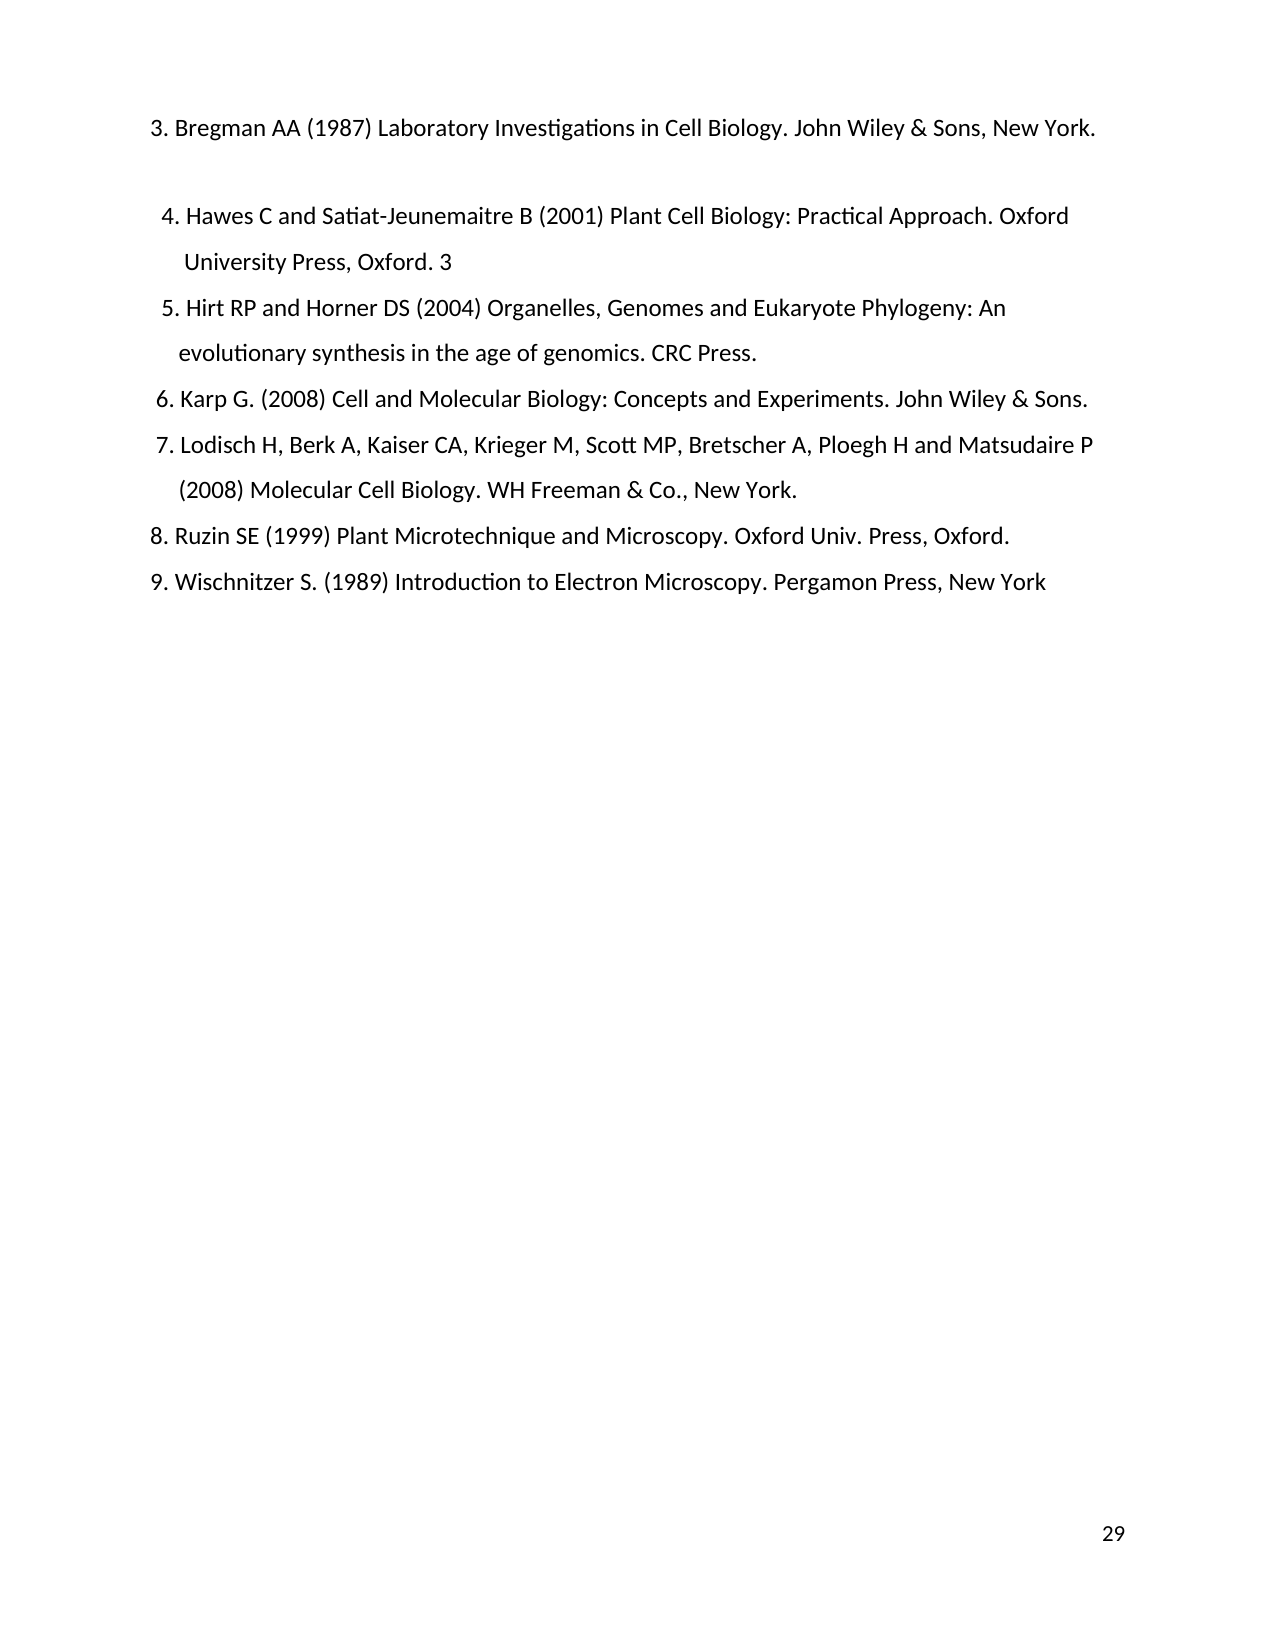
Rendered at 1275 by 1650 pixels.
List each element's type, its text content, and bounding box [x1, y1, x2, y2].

text University Press, Oxford. 3 [150, 246, 1125, 276]
text 6. Karp G. (2008) Cell and Molecular Biology: Concepts and Experiments. John Wiley & Sons. [150, 383, 1125, 414]
text 8. Ruzin SE (1999) Plant Microtechnique and Microscopy. Oxford Univ. Press, Oxford. [150, 520, 1125, 551]
text evolutionary synthesis in the age of genomics. CRC Press. [150, 337, 1125, 368]
text 7. Lodisch H, Berk A, Kaiser CA, Krieger M, Scott MP, Bretscher A, Ploegh H and Matsudaire P [150, 429, 1125, 459]
text 3. Bregman AA (1987) Laboratory Investigations in Cell Biology. John Wiley & Sons, New York. [150, 112, 1125, 143]
text (2008) Molecular Cell Biology. WH Freeman & Co., New York. [150, 474, 1125, 505]
text 5. Hirt RP and Horner DS (2004) Organelles, Genomes and Eukaryote Phylogeny: An [150, 292, 1125, 322]
text 9. Wischnitzer S. (1989) Introduction to Electron Microscopy. Pergamon Press, New York [150, 566, 1125, 597]
text 4. Hawes C and Satiat-Jeunemaitre B (2001) Plant Cell Biology: Practical Approach. Oxford [150, 200, 1125, 231]
